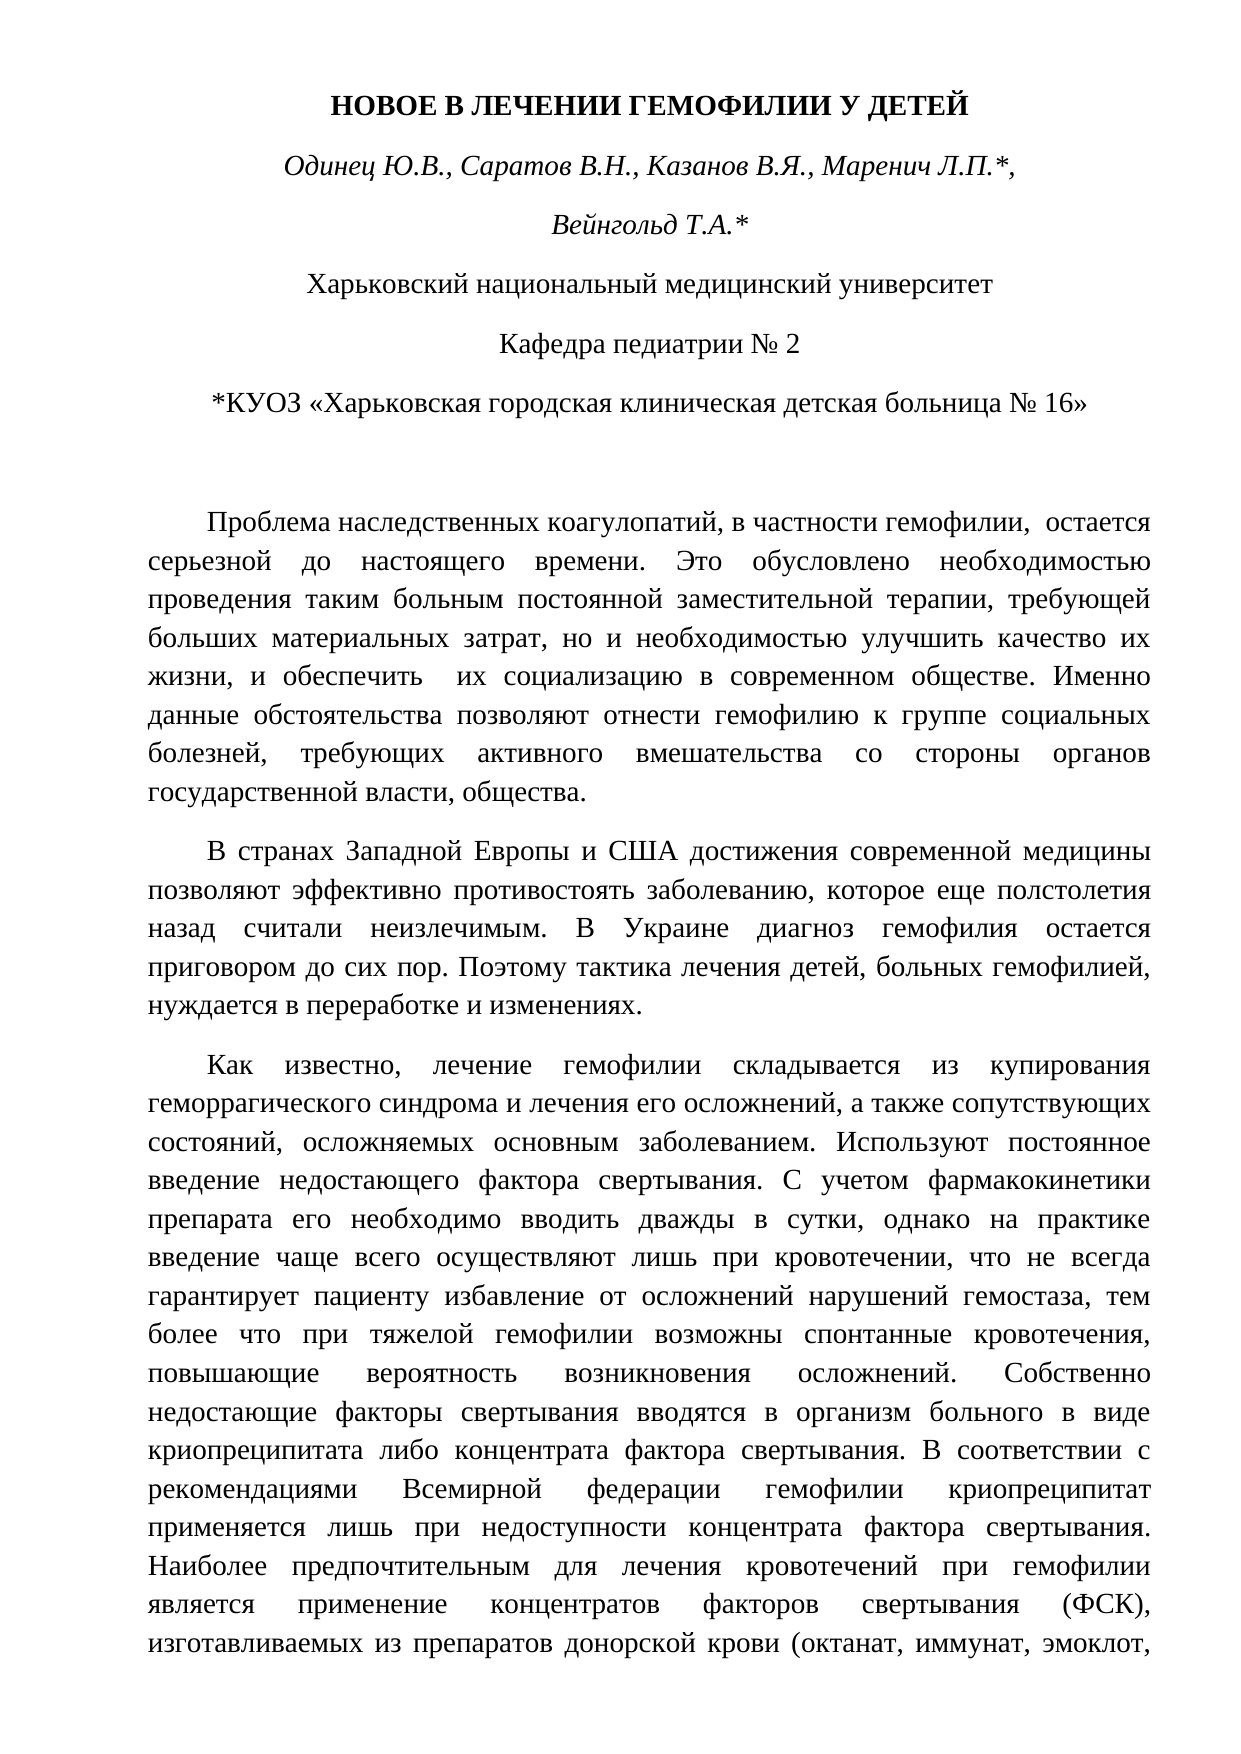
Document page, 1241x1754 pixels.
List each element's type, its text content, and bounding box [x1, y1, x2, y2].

text Проблема наследственных коагулопатий, в частности гемофилии, остается серьезной до настоящего времени. Это обусловлено необходимостью проведения таким больным постоянной заместительной терапии, требующей больших материальных затрат, но и необходимостью улучшить качество их жизни, и обеспечить их социализацию в современном обществе. Именно данные обстоятельства позволяют отнести гемофилию к группе социальных болезней, требующих активного вмешательства со стороны органов государственной власти, общества. [148, 504, 1152, 807]
text Харьковский национальный медицинский университет [148, 267, 1152, 300]
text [148, 1047, 1152, 1658]
text В странах Западной Европы и США достижения современной медицины позволяют эффективно противостоять заболеванию, которое еще полстолетия назад считали неизлечимым. В Украине диагноз гемофилия остается приговором до сих пор. Поэтому тактика лечения детей, больных гемофилией, нуждается в переработке и изменениях. [148, 833, 1152, 1021]
text *КУОЗ «Харьковская городская клиническая детская больница № 16» [148, 385, 1152, 419]
text Одинец Ю.В., Саратов В.Н., Казанов В.Я., Маренич Л.П.*, [148, 148, 1152, 181]
text Вейнгольд Т.А.* [148, 207, 1152, 241]
text Кафедра педиатрии № 2 [148, 326, 1152, 359]
text НОВОЕ В ЛЕЧЕНИИ ГЕМОФИЛИИ У ДЕТЕЙ [148, 88, 1152, 122]
